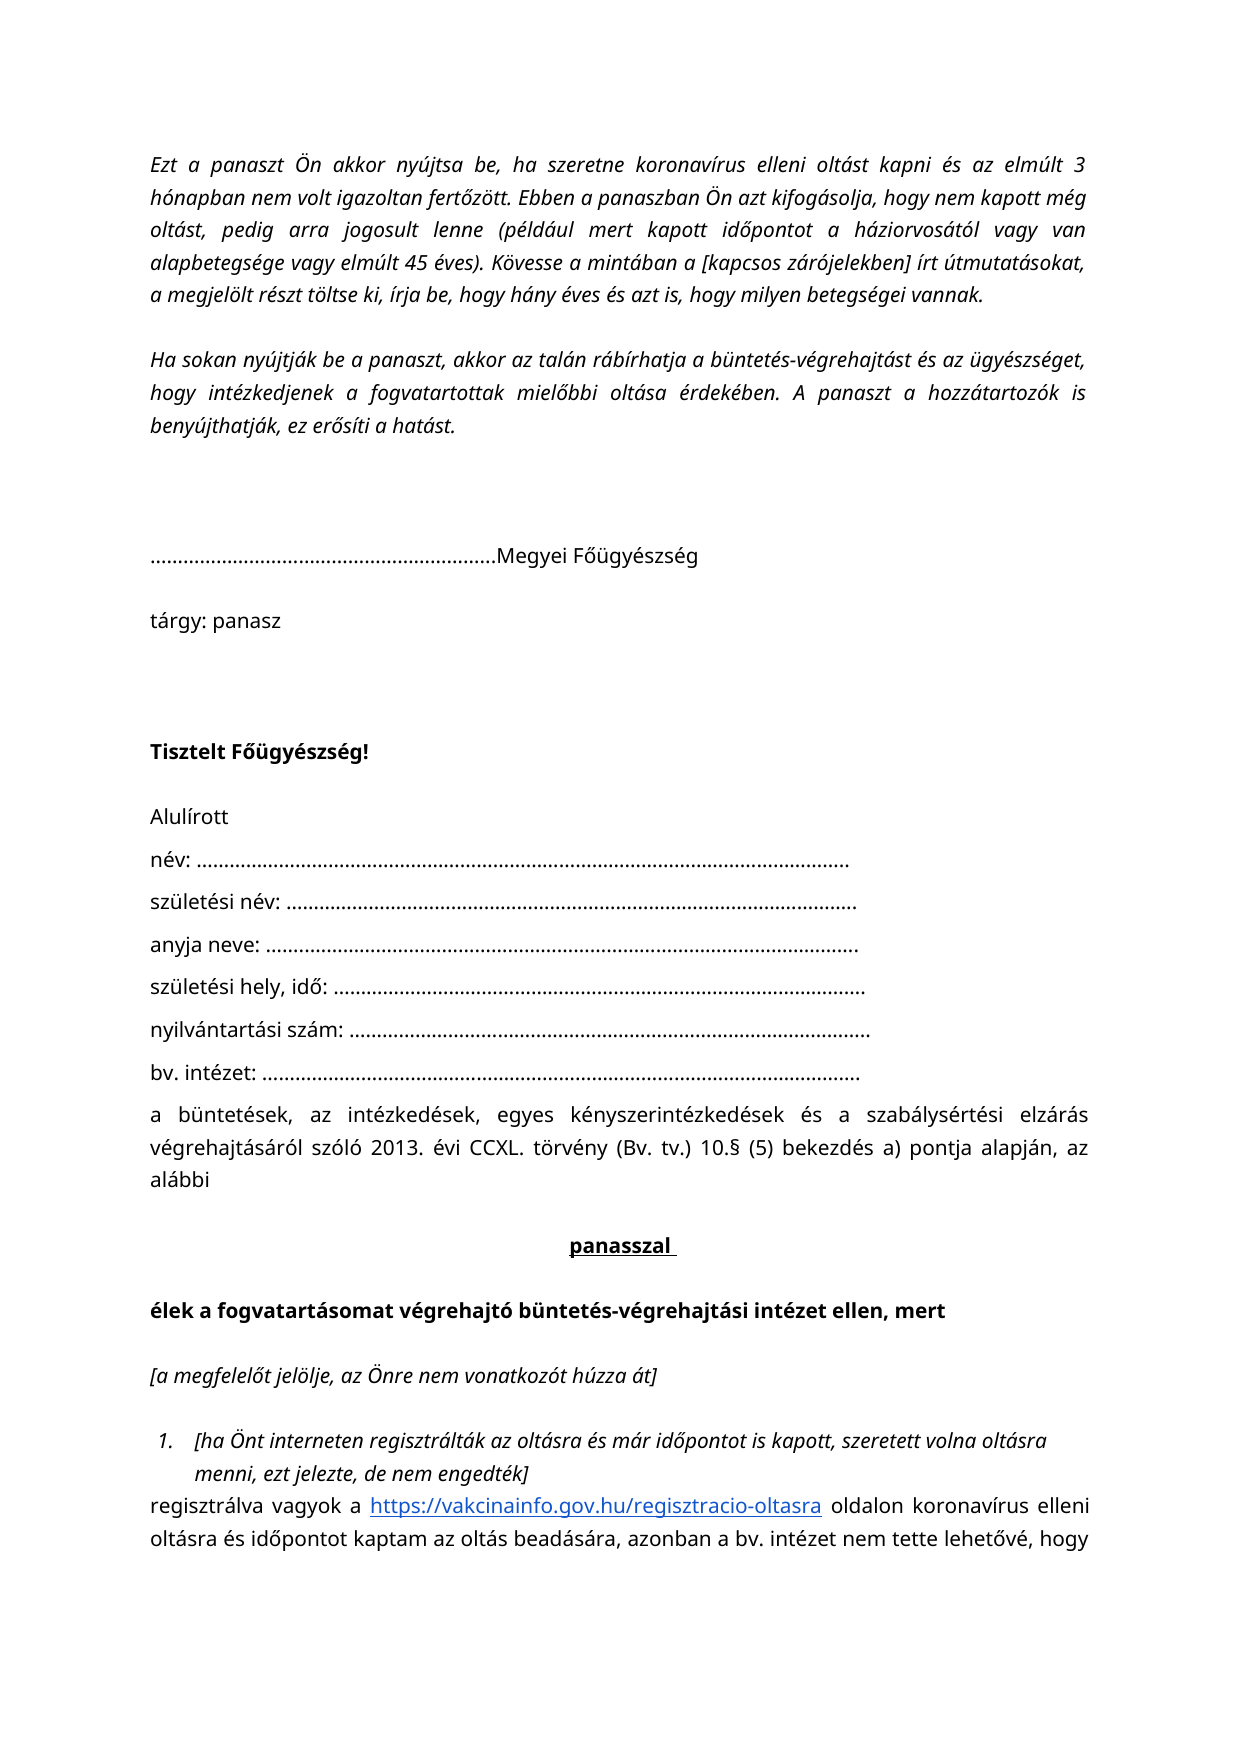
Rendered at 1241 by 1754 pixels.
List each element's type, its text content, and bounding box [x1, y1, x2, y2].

text bv. intézet: ………………………………………………………………………………………………. [150, 1058, 1090, 1086]
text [150, 1492, 1090, 1553]
text a büntetések, az intézkedések, egyes kényszerintézkedések és a szabálysértési elzárás végrehajtásáról szóló 2013. évi CCXL. törvény (Bv. tv.) 10.§ (5) bekezdés a) pontja alapján, az alábbi [150, 1100, 1090, 1194]
text panasszal [150, 1231, 1090, 1259]
text ……………………………………………………...Megyei Főügyészség [150, 541, 1090, 570]
text anyja neve: ……..………………………………………………………………………………………. [150, 930, 1090, 958]
text tárgy: panasz [150, 606, 1090, 635]
text születési hely, idő: ……………………………………………………………………………………. [150, 972, 1090, 1001]
list [ha Önt interneten regisztrálták az oltásra és már időpontot is kapott, szeretett volna oltásra menni, ezt jelezte, de nem engedték] [157, 1426, 1090, 1487]
text Tisztelt Főügyészség! [150, 737, 1090, 765]
text név: ……………………………………………………………………………………………………….. [150, 845, 1090, 873]
text születési név: ………………………………………………………………………………………….. [150, 887, 1090, 916]
text nyilvántartási szám: ………………………………………………………………………………….. [150, 1015, 1090, 1043]
text Ha sokan nyújtják be a panaszt, akkor az talán rábírhatja a büntetés-végrehajtást és az ügyészséget, hogy intézkedjenek a fogvatartottak mielőbbi oltása érdekében. A panaszt a hozzátartozók is benyújthatják, ez erősíti a hatást. [150, 346, 1090, 439]
text [a megfelelőt jelölje, az Önre nem vonatkozót húzza át] [150, 1361, 1090, 1389]
text élek a fogvatartásomat végrehajtó büntetés-végrehajtási intézet ellen, mert [150, 1296, 1090, 1324]
text Ezt a panaszt Ön akkor nyújtsa be, ha szeretne koronavírus elleni oltást kapni és az elmúlt 3 hónapban nem volt igazoltan fertőzött. Ebben a panaszban Ön azt kifogásolja, hogy nem kapott még oltást, pedig arra jogosult lenne (például mert kapott időpontot a háziorvosától vagy van alapbetegsége vagy elmúlt 45 éves). Kövesse a mintában a [kapcsos zárójelekben] írt útmutatásokat, a megjelölt részt töltse ki, írja be, hogy hány éves és azt is, hogy milyen betegségei vannak. [150, 150, 1090, 309]
text Alulírott [150, 802, 1090, 831]
